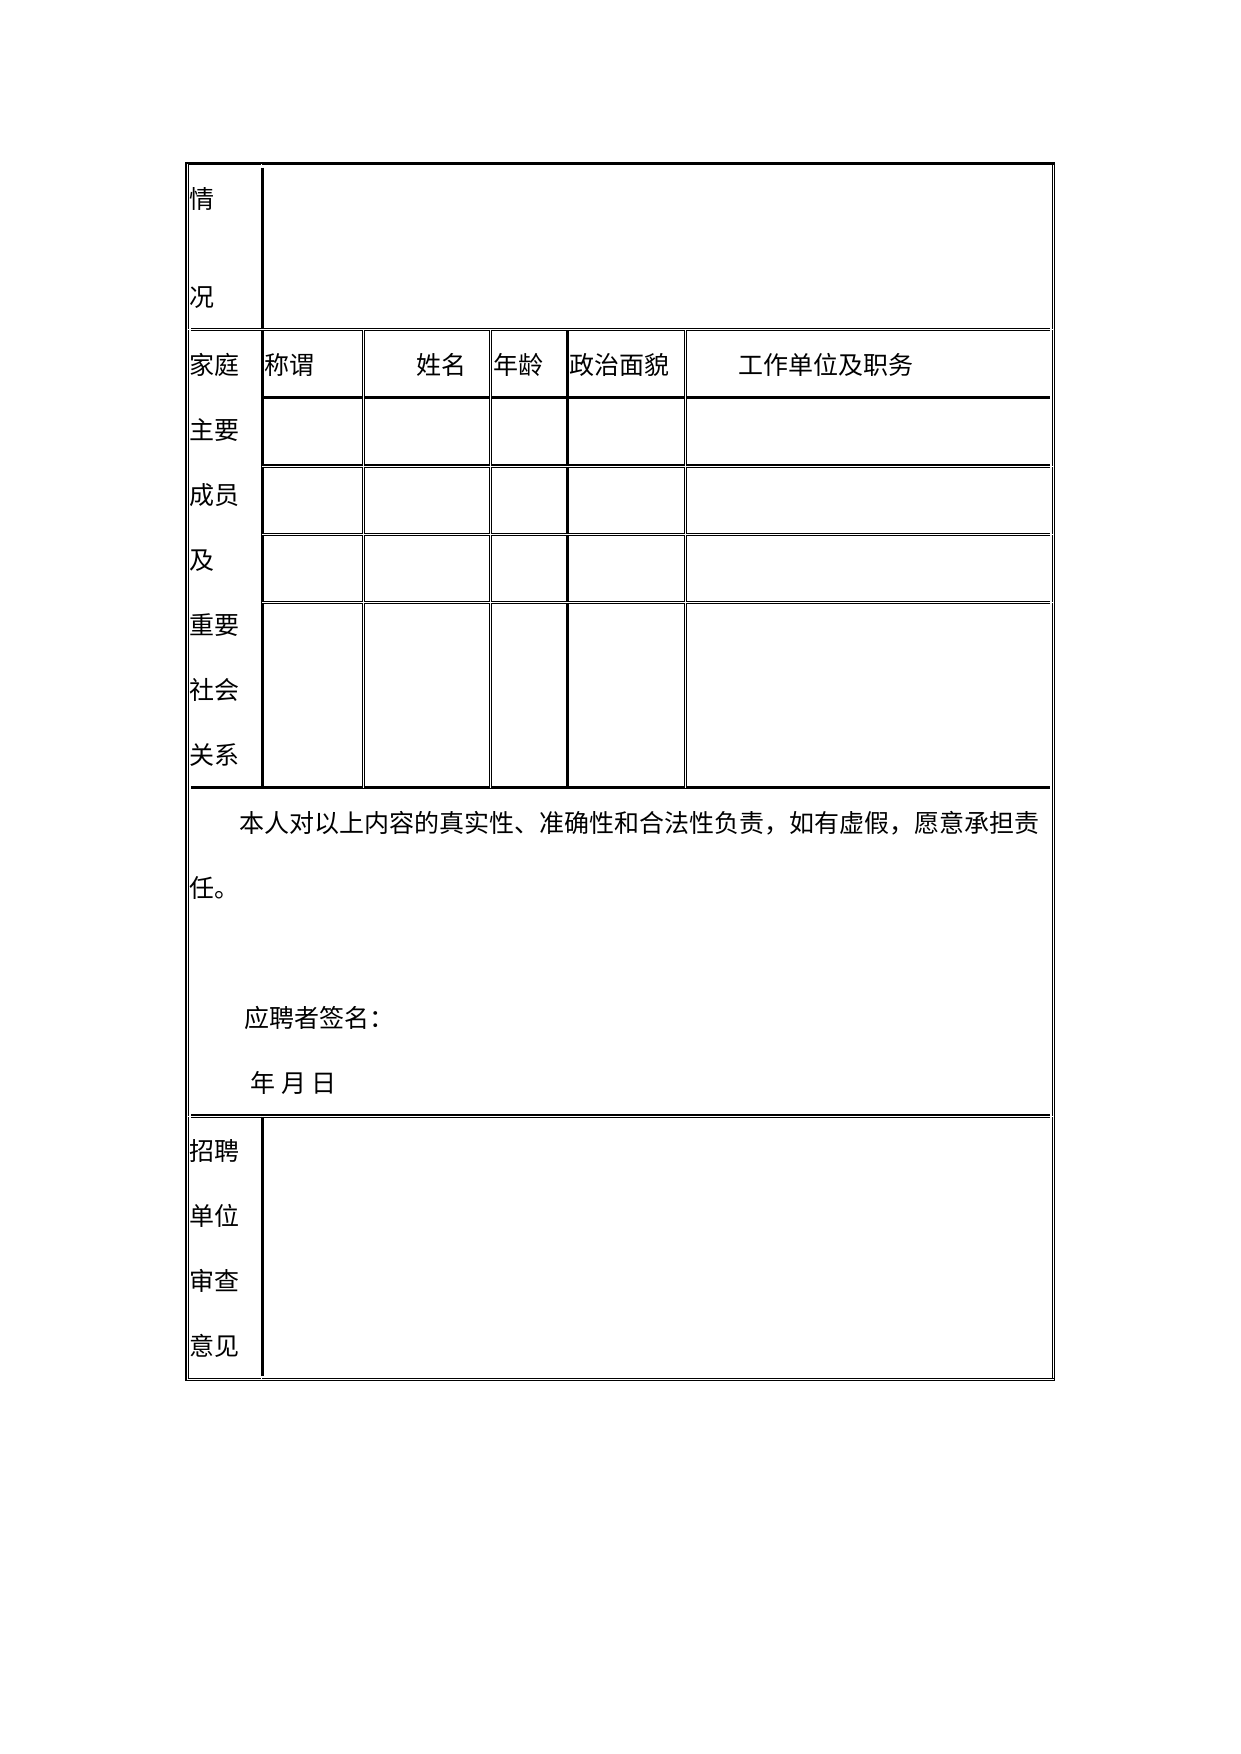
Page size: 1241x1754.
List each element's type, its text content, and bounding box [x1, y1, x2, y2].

table_cell 姓名 [365, 331, 489, 396]
table_cell 称谓 [264, 331, 362, 396]
table_cell 工作单位及职务 [686, 328, 1053, 396]
table_cell [492, 536, 566, 601]
table_header [262, 165, 1052, 328]
table_header 奖 惩 情 况 [189, 164, 262, 328]
table_cell 年龄 [492, 331, 566, 396]
table_cell 家庭 主要 成员及 重要 社会 关系 [187, 328, 262, 786]
table_cell [687, 533, 1052, 601]
table_cell [264, 536, 362, 601]
table_cell [569, 468, 684, 532]
table_cell [365, 399, 489, 464]
table_cell [365, 536, 489, 601]
table_cell [365, 604, 489, 786]
table_cell [264, 399, 362, 464]
table_cell [365, 468, 489, 532]
table_cell [687, 396, 1052, 464]
table_cell [264, 604, 362, 786]
table_cell [492, 604, 566, 786]
table_cell [686, 601, 1053, 786]
table_cell [262, 1114, 1052, 1377]
table_cell [264, 468, 362, 532]
table_cell [569, 536, 684, 601]
table_cell 政治面貌 [569, 331, 684, 396]
table_cell [569, 604, 684, 786]
table_cell 本人对以上内容的真实性、准确性和合法性负责，如有虚假，愿意承担责任。 应聘者签名： 年 月 日 [189, 786, 1052, 1114]
table_cell [492, 399, 566, 464]
table_cell [492, 468, 566, 532]
table_cell [687, 464, 1052, 532]
table_cell 招聘单位审查意见 [189, 1114, 262, 1377]
table_cell [569, 399, 684, 464]
